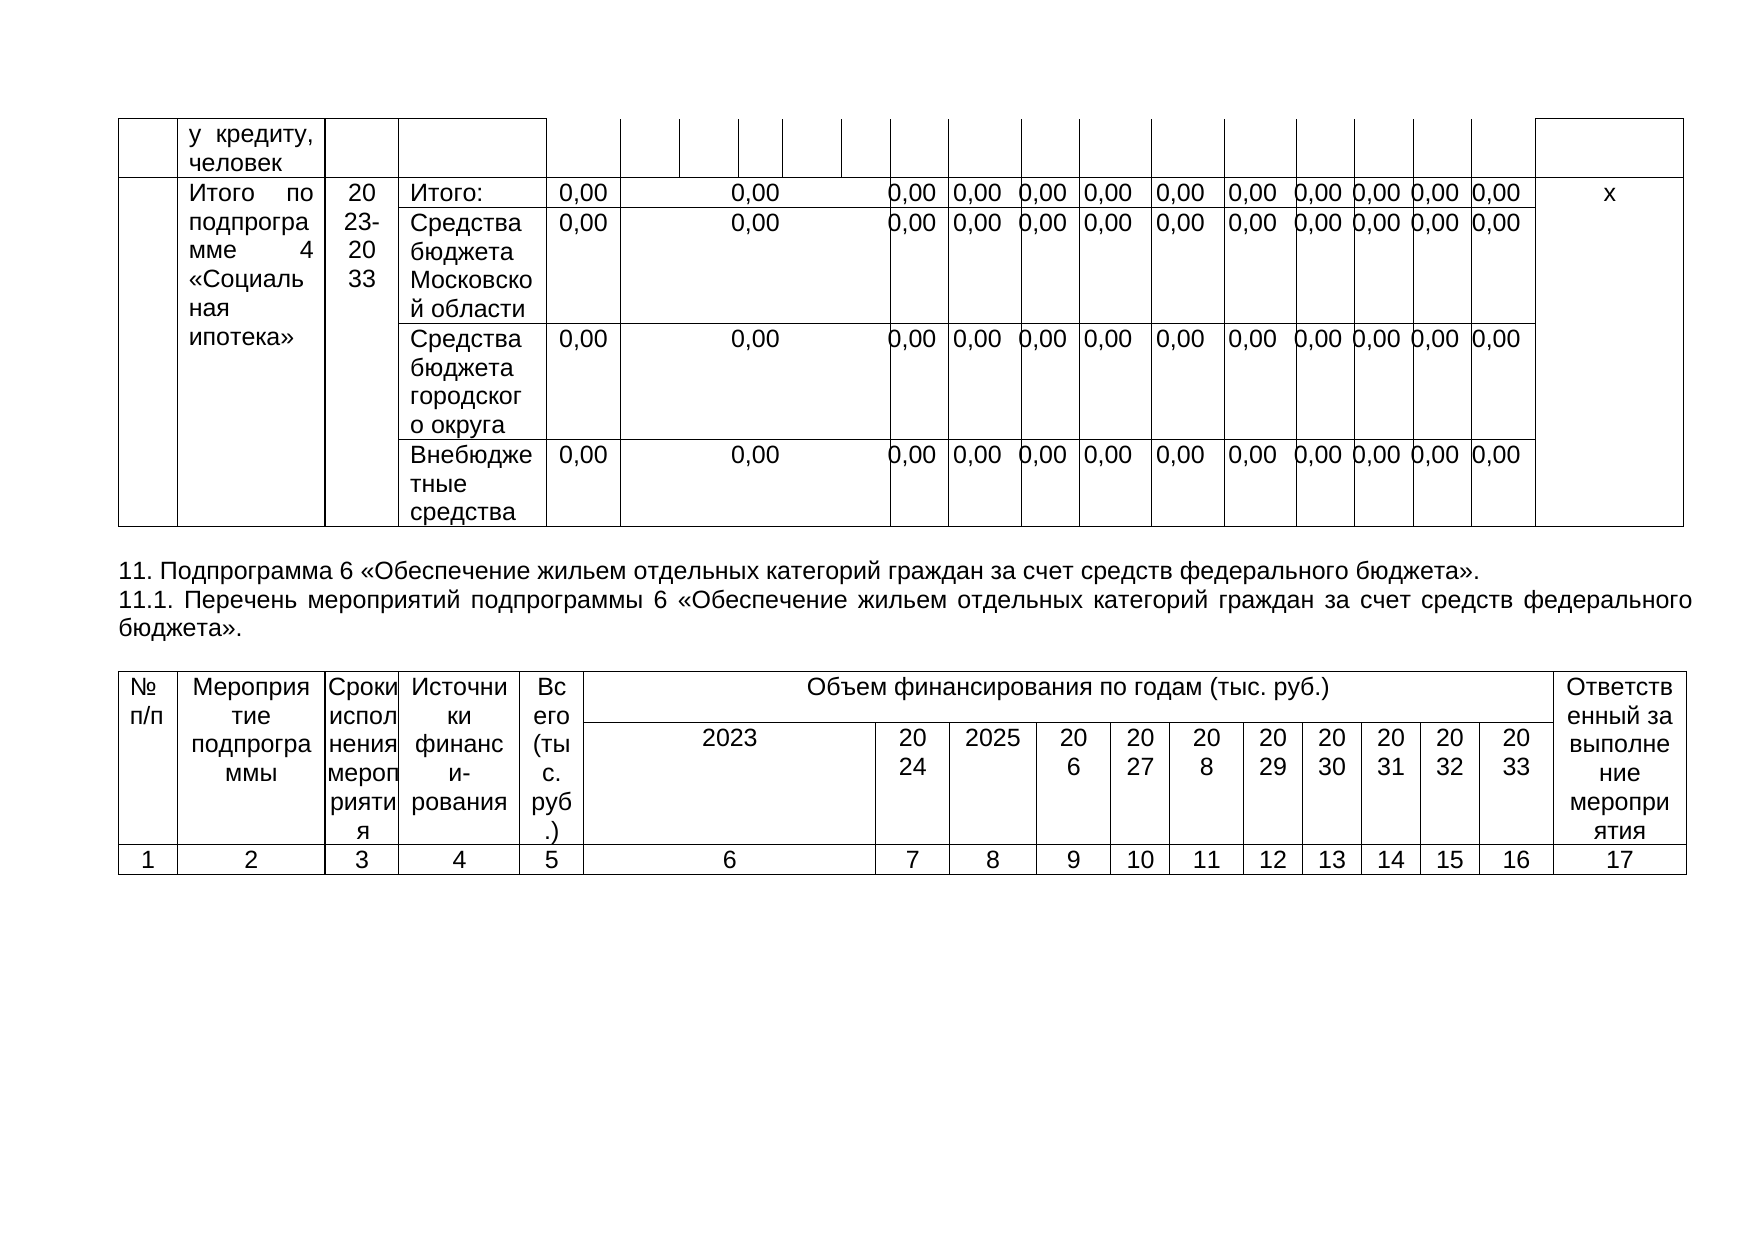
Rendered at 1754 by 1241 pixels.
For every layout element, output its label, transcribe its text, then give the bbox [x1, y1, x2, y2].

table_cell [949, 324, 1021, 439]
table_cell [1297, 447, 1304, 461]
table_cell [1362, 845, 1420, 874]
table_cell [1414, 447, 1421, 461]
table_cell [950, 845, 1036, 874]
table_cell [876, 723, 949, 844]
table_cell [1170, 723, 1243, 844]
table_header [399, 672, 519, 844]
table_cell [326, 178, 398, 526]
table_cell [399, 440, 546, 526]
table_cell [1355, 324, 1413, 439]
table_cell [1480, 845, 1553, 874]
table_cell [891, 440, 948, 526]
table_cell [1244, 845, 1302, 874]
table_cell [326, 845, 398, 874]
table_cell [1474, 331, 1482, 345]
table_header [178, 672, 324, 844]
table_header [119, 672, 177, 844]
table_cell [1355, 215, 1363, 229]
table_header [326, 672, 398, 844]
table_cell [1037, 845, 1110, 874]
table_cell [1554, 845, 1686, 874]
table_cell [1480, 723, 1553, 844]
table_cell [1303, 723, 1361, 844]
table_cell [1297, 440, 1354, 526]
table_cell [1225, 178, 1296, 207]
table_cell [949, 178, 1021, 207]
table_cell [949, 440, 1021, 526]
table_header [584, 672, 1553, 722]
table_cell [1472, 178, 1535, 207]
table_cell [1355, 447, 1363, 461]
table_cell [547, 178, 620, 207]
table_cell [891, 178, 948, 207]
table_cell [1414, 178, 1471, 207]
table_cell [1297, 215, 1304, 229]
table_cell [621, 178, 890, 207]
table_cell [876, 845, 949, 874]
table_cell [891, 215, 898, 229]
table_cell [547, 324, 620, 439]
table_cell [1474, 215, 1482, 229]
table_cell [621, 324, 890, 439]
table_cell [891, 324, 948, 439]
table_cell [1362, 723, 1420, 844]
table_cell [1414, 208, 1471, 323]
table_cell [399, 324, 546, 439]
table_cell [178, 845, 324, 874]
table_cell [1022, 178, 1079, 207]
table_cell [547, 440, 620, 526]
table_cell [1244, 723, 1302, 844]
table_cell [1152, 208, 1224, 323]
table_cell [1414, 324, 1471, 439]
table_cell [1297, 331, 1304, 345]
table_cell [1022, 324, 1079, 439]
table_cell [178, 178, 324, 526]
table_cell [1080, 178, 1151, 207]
text 11. Подпрограмма 6 «Обеспечение жильем отдельных категорий граждан за счет средств федерального бюджета». [118, 556, 1695, 584]
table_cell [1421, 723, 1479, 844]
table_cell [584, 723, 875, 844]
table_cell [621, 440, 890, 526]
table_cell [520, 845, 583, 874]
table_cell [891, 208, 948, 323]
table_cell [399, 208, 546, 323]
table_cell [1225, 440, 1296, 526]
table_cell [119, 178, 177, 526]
text 11.1. Перечень мероприятий подпрограммы 6 «Обеспечение жильем отдельных категорий граждан за счет средств федерального бюджета». [118, 584, 1695, 642]
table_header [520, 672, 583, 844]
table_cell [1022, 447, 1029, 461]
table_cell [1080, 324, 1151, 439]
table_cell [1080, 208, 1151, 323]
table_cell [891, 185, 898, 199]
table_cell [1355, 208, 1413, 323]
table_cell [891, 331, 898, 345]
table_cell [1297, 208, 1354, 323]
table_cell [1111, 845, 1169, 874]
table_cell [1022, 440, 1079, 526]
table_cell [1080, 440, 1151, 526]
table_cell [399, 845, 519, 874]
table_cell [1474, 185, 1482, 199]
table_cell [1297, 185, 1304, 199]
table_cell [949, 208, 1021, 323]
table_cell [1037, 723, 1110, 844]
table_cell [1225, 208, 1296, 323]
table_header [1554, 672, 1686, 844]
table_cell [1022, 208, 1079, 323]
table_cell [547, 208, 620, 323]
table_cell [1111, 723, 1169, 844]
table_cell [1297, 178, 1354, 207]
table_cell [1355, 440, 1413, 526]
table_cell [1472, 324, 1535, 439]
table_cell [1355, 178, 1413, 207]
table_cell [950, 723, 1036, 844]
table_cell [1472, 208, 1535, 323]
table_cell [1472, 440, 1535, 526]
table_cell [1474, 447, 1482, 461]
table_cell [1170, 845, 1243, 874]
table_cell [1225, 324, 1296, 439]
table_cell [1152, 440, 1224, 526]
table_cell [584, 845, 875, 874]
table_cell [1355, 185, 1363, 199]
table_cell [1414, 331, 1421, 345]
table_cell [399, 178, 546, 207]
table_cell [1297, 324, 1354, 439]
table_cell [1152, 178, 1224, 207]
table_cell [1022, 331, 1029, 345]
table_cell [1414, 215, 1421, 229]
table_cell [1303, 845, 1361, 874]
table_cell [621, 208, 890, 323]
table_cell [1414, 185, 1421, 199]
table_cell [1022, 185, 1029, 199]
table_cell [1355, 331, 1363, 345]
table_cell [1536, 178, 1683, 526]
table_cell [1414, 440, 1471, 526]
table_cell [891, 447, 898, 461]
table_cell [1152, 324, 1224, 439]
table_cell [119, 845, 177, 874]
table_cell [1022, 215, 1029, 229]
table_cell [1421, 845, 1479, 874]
